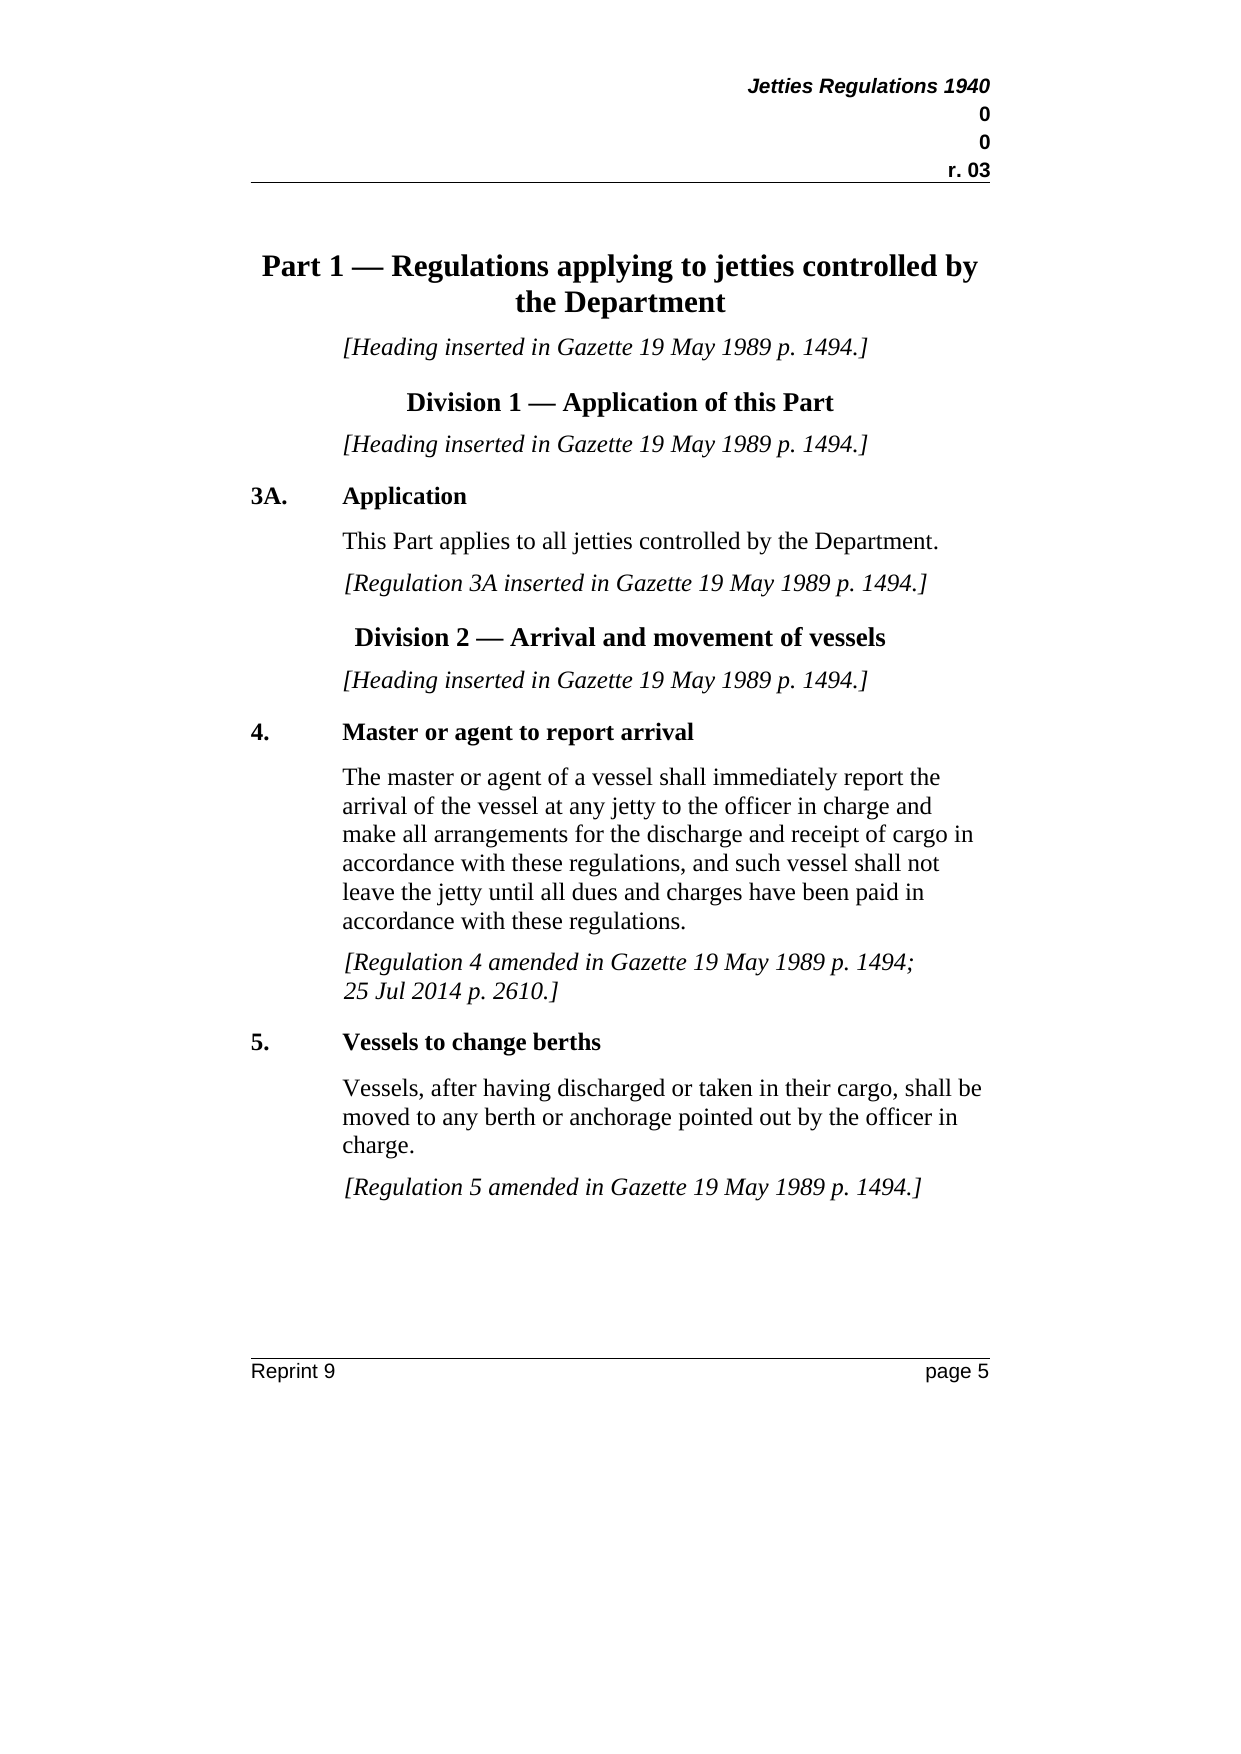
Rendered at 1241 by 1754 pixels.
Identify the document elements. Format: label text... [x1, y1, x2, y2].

text Vessels, after having discharged or taken in their cargo, shall be moved to any berth or anchorage pointed out by the officer in charge. [251, 1073, 990, 1159]
subtitle Division 2 — Arrival and movement of vessels [251, 621, 990, 652]
subtitle 4. Master or agent to report arrival [251, 717, 990, 745]
subtitle Part 1 — Regulations applying to jetties controlled by the Department [251, 247, 990, 319]
subtitle Division 1 — Application of this Part [251, 386, 990, 417]
text The master or agent of a vessel shall immediately report the arrival of the vessel at any jetty to the officer in charge and make all arrangements for the discharge and receipt of cargo in accordance with these regulations, and such vessel shall not leave the jetty until all dues and charges have been paid in accordance with these regulations. [251, 762, 990, 934]
text This Part applies to all jetties controlled by the Department. [251, 526, 990, 555]
subtitle [Heading inserted in Gazette 19 May 1989 p. 1494.] [251, 665, 990, 694]
text [Regulation 3A inserted in Gazette 19 May 1989 p. 1494.] [251, 568, 990, 596]
text [Regulation 4 amended in Gazette 19 May 1989 p. 1494; 25 Jul 2014 p. 2610.] [251, 947, 990, 1004]
subtitle 3A. Application [251, 481, 990, 510]
text [Regulation 5 amended in Gazette 19 May 1989 p. 1494.] [251, 1172, 990, 1200]
subtitle [Heading inserted in Gazette 19 May 1989 p. 1494.] [251, 429, 990, 458]
subtitle [Heading inserted in Gazette 19 May 1989 p. 1494.] [251, 332, 990, 361]
subtitle 5. Vessels to change berths [251, 1027, 990, 1056]
